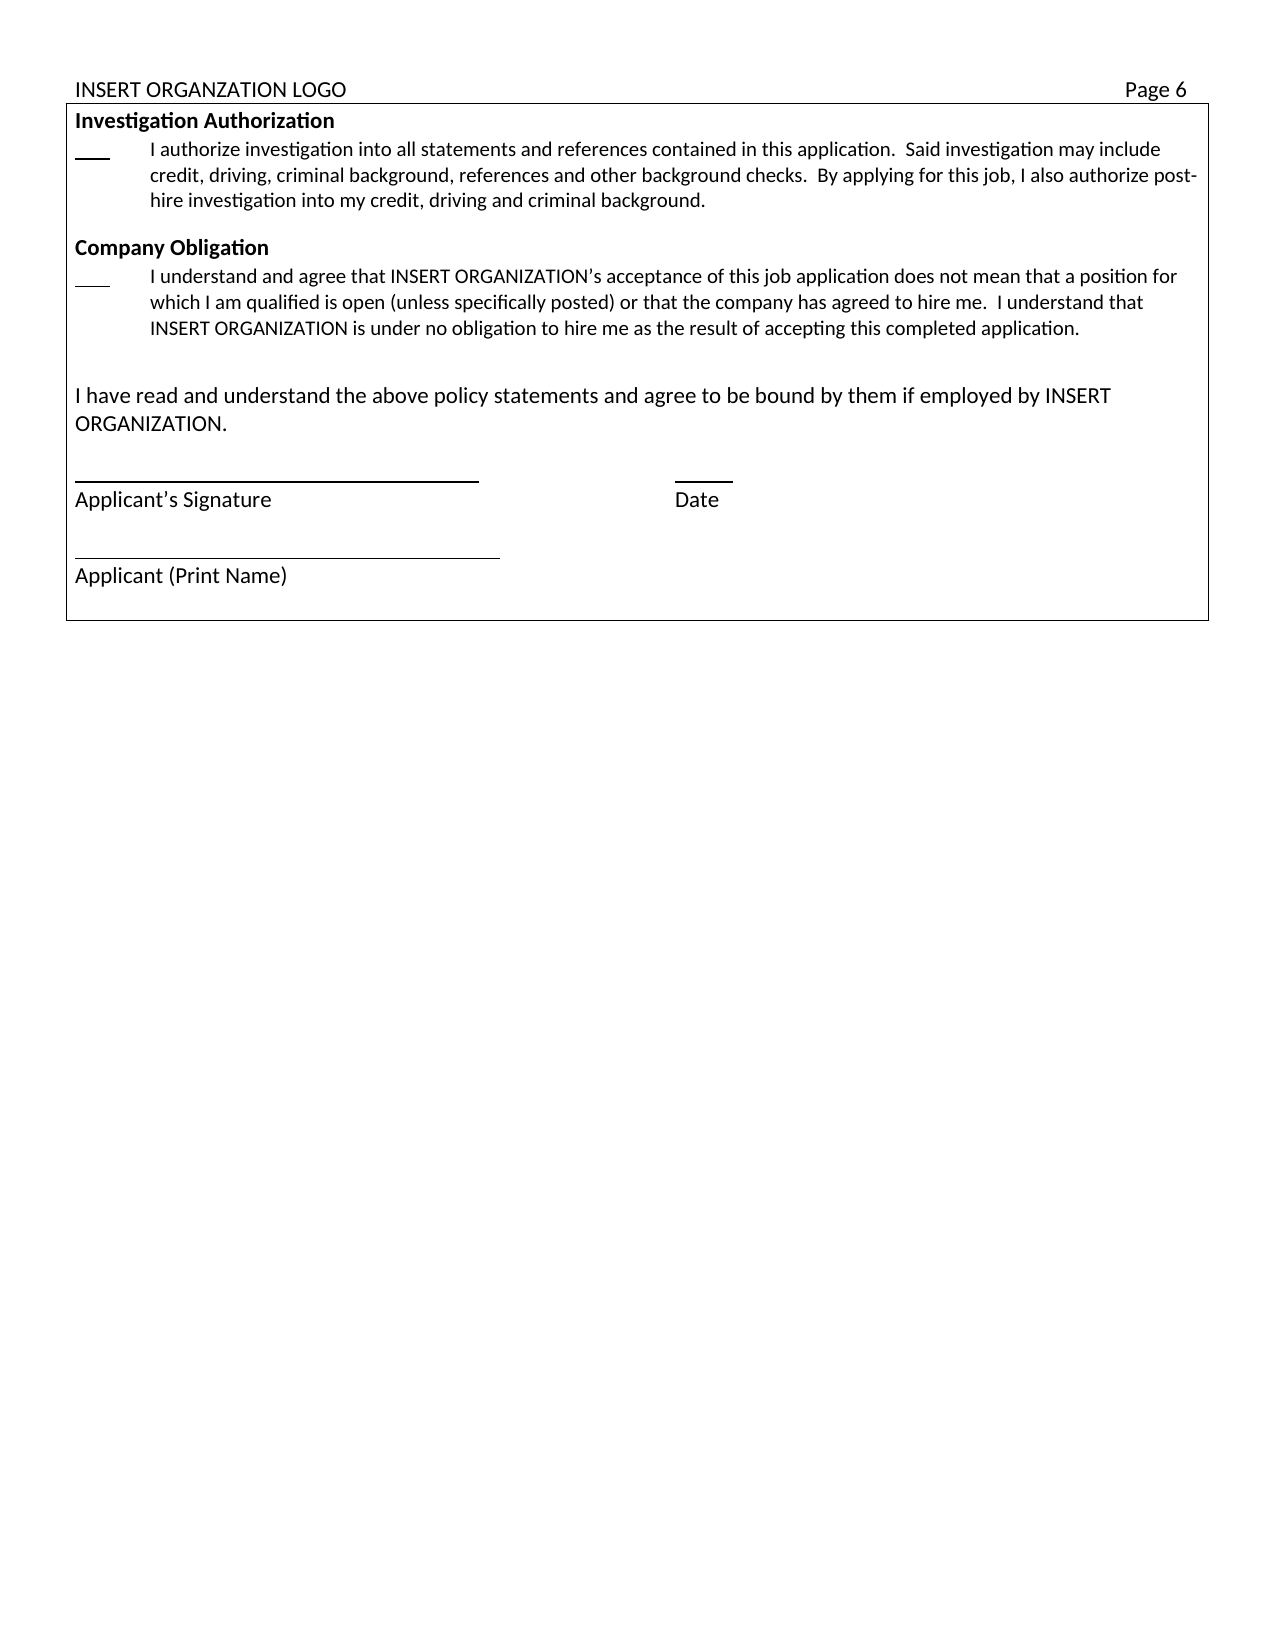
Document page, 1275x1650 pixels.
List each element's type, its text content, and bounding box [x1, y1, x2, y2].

text Company Obligation [75, 233, 1200, 261]
text Applicant (Print Name) [75, 562, 1200, 589]
text I understand and agree that INSERT ORGANIZATION’s acceptance of this job application does not mean that a position for which I am qualified is open (unless specifically posted) or that the company has agreed to hire me. I understand that INSERT ORGANIZATION is under no obligation to hire me as the result of accepting this completed application. [75, 261, 1200, 340]
text Investigation Authorization [67, 104, 1208, 134]
text Applicant’s Signature Date [75, 485, 1200, 513]
text I authorize investigation into all statements and references contained in this application. Said investigation may include credit, driving, criminal background, references and other background checks. By applying for this job, I also authorize post-hire investigation into my credit, driving and criminal background. [75, 134, 1200, 213]
text I have read and understand the above policy statements and agree to be bound by them if employed by INSERT ORGANIZATION. [75, 381, 1200, 437]
